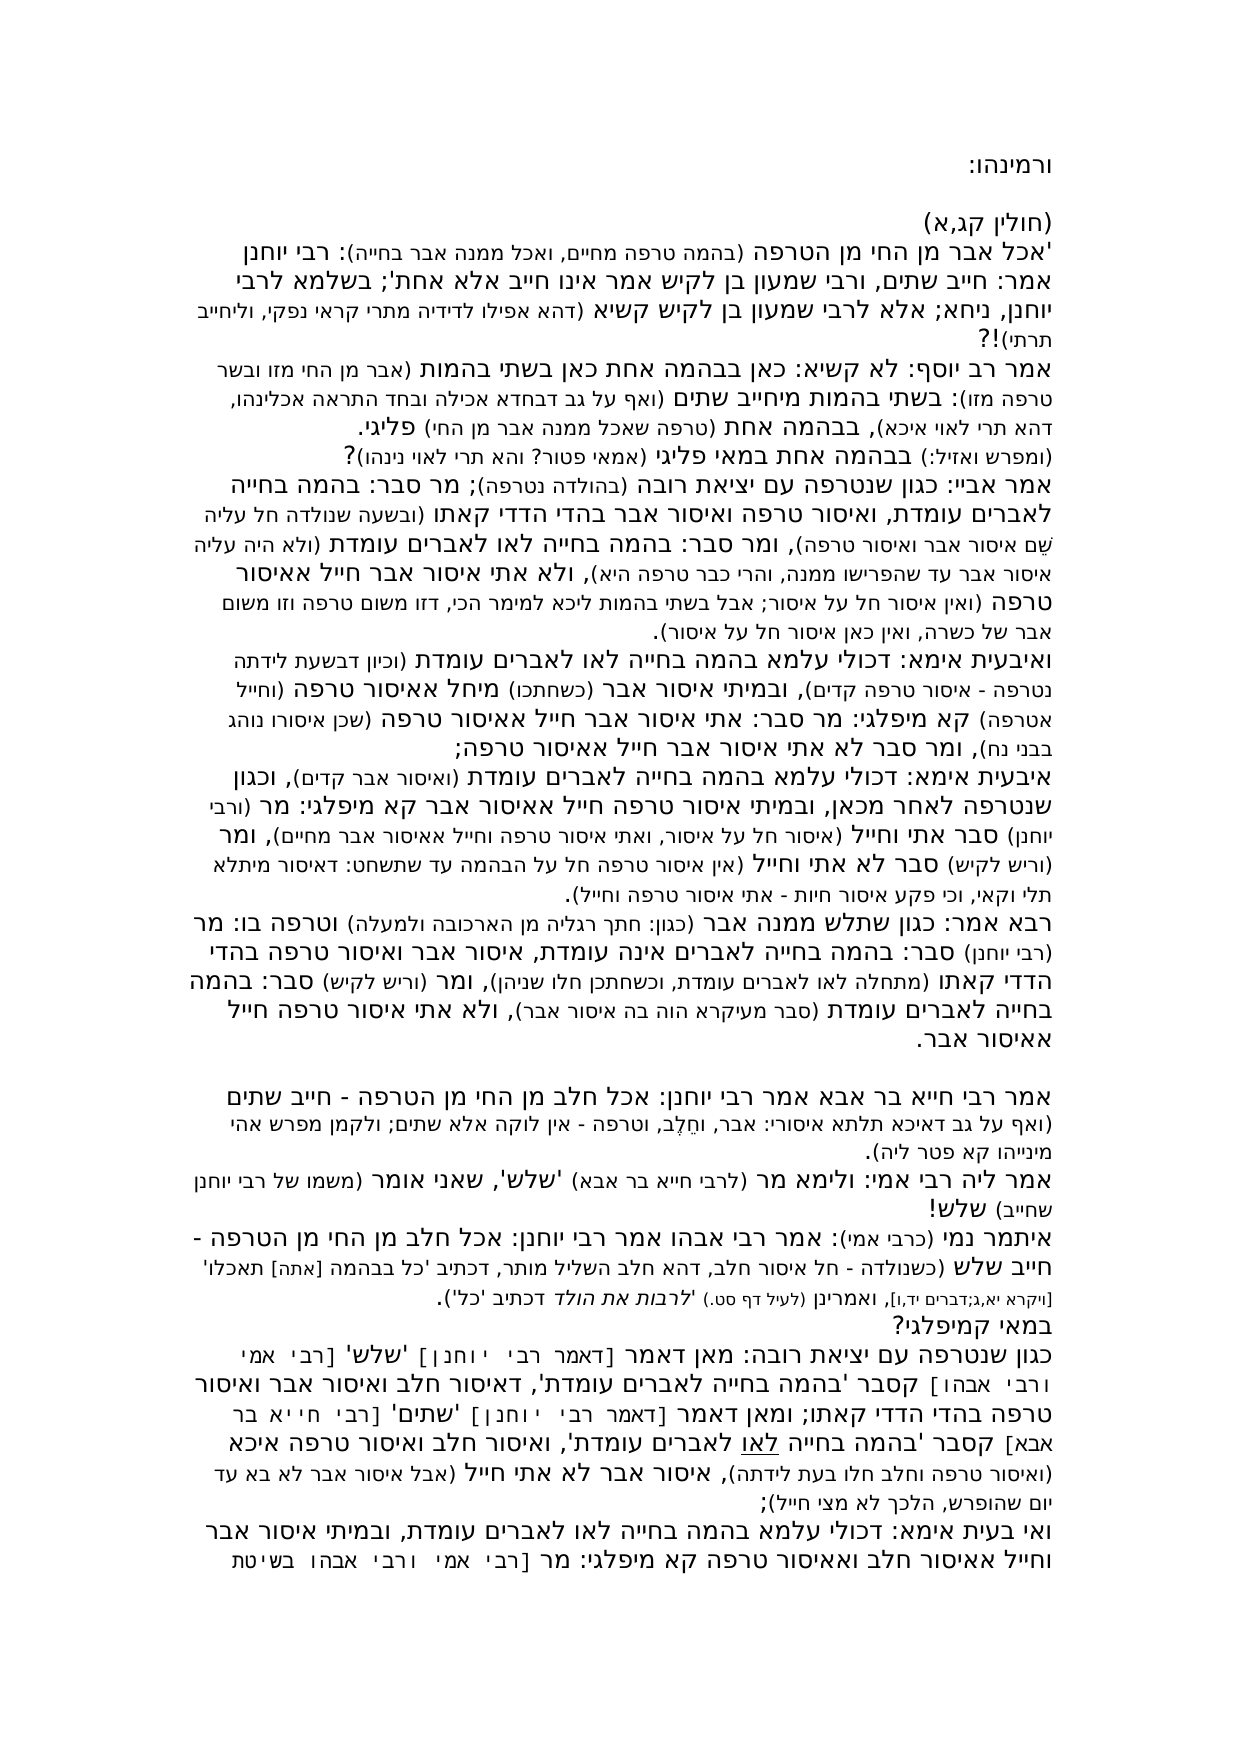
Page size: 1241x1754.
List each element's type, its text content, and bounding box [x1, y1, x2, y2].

text ואיבעית אימא: דכולי עלמא בהמה בחייה לאו לאברים עומדת (וכיון דבשעת לידתה נטרפה - איסור טרפה קדים), ובמיתי איסור אבר (כשחתכו) מיחל אאיסור טרפה (וחייל אטרפה) קא מיפלגי: מר סבר: אתי איסור אבר חייל אאיסור טרפה (שכן איסורו נוהג בבני נח), ומר סבר לא אתי איסור אבר חייל אאיסור טרפה; [187, 645, 1053, 762]
text (חולין קג,א) [187, 208, 1053, 237]
text אמר ליה רבי אמי: ולימא מר (לרבי חייא בר אבא) 'שלש', שאני אומר (משמו של רבי יוחנן שחייב) שלש! [187, 1165, 1053, 1223]
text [187, 1516, 1053, 1575]
text כגון שנטרפה עם יציאת רובה: מאן דאמר [דאמר רבי יוחנן] 'שלש' [רבי אמי ורבי אבהו] קסבר 'בהמה בחייה לאברים עומדת', דאיסור חלב ואיסור אבר ואיסור טרפה בהדי הדדי קאתו; ומאן דאמר [דאמר רבי יוחנן] 'שתים' [רבי חייא בר אבא] קסבר 'בהמה בחייה לאו לאברים עומדת', ואיסור חלב ואיסור טרפה איכא (ואיסור טרפה וחלב חלו בעת לידתה), איסור אבר לא אתי חייל (אבל איסור אבר לא בא עד יום שהופרש, הלכך לא מצי חייל); [187, 1340, 1053, 1516]
text ורמינהו: [187, 150, 1053, 179]
text אמר רב יוסף: לא קשיא: כאן בבהמה אחת כאן בשתי בהמות (אבר מן החי מזו ובשר טרפה מזו): בשתי בהמות מיחייב שתים (ואף על גב דבחדא אכילה ובחד התראה אכלינהו, דהא תרי לאוי איכא), בבהמה אחת (טרפה שאכל ממנה אבר מן החי) פליגי. [187, 354, 1053, 441]
text איבעית אימא: דכולי עלמא בהמה בחייה לאברים עומדת (ואיסור אבר קדים), וכגון שנטרפה לאחר מכאן, ובמיתי איסור טרפה חייל אאיסור אבר קא מיפלגי: מר (ורבי יוחנן) סבר אתי וחייל (איסור חל על איסור, ואתי איסור טרפה וחייל אאיסור אבר מחיים), ומר (וריש לקיש) סבר לא אתי וחייל (אין איסור טרפה חל על הבהמה עד שתשחט: דאיסור מיתלא תלי וקאי, וכי פקע איסור חיות - אתי איסור טרפה וחייל). [187, 762, 1053, 908]
text רבא אמר: כגון שתלש ממנה אבר (כגון: חתך רגליה מן הארכובה ולמעלה) וטרפה בו: מר (רבי יוחנן) סבר: בהמה בחייה לאברים אינה עומדת, איסור אבר ואיסור טרפה בהדי הדדי קאתו (מתחלה לאו לאברים עומדת, וכשחתכן חלו שניהן), ומר (וריש לקיש) סבר: בהמה בחייה לאברים עומדת (סבר מעיקרא הוה בה איסור אבר), ולא אתי איסור טרפה חייל אאיסור אבר. [187, 908, 1053, 1054]
text במאי קמיפלגי? [187, 1311, 1053, 1340]
text איתמר נמי (כרבי אמי): אמר רבי אבהו אמר רבי יוחנן: אכל חלב מן החי מן הטרפה - חייב שלש (כשנולדה - חל איסור חלב, דהא חלב השליל מותר, דכתיב 'כל בבהמה [אתה] תאכלו' [ויקרא יא,ג;דברים יד,ו], ואמרינן (לעיל דף סט.) 'לרבות את הולד דכתיב 'כל'). [187, 1223, 1053, 1311]
text 'אכל אבר מן החי מן הטרפה (בהמה טרפה מחיים, ואכל ממנה אבר בחייה): רבי יוחנן אמר: חייב שתים, ורבי שמעון בן לקיש אמר אינו חייב אלא אחת'; בשלמא לרבי יוחנן, ניחא; אלא לרבי שמעון בן לקיש קשיא (דהא אפילו לדידיה מתרי קראי נפקי, וליחייב תרתי)!? [187, 237, 1053, 354]
text אמר רבי חייא בר אבא אמר רבי יוחנן: אכל חלב מן החי מן הטרפה - חייב שתים (ואף על גב דאיכא תלתא איסורי: אבר, וחֵלֶב, וטרפה - אין לוקה אלא שתים; ולקמן מפרש אהי מינייהו קא פטר ליה). [187, 1082, 1053, 1165]
text (ומפרש ואזיל:) בבהמה אחת במאי פליגי (אמאי פטור? והא תרי לאוי נינהו)? [187, 441, 1053, 470]
text אמר אביי: כגון שנטרפה עם יציאת רובה (בהולדה נטרפה); מר סבר: בהמה בחייה לאברים עומדת, ואיסור טרפה ואיסור אבר בהדי הדדי קאתו (ובשעה שנולדה חל עליה שֵׁם איסור אבר ואיסור טרפה), ומר סבר: בהמה בחייה לאו לאברים עומדת (ולא היה עליה איסור אבר עד שהפרישו ממנה, והרי כבר טרפה היא), ולא אתי איסור אבר חייל אאיסור טרפה (ואין איסור חל על איסור; אבל בשתי בהמות ליכא למימר הכי, דזו משום טרפה וזו משום אבר של כשרה, ואין כאן איסור חל על איסור). [187, 470, 1053, 645]
